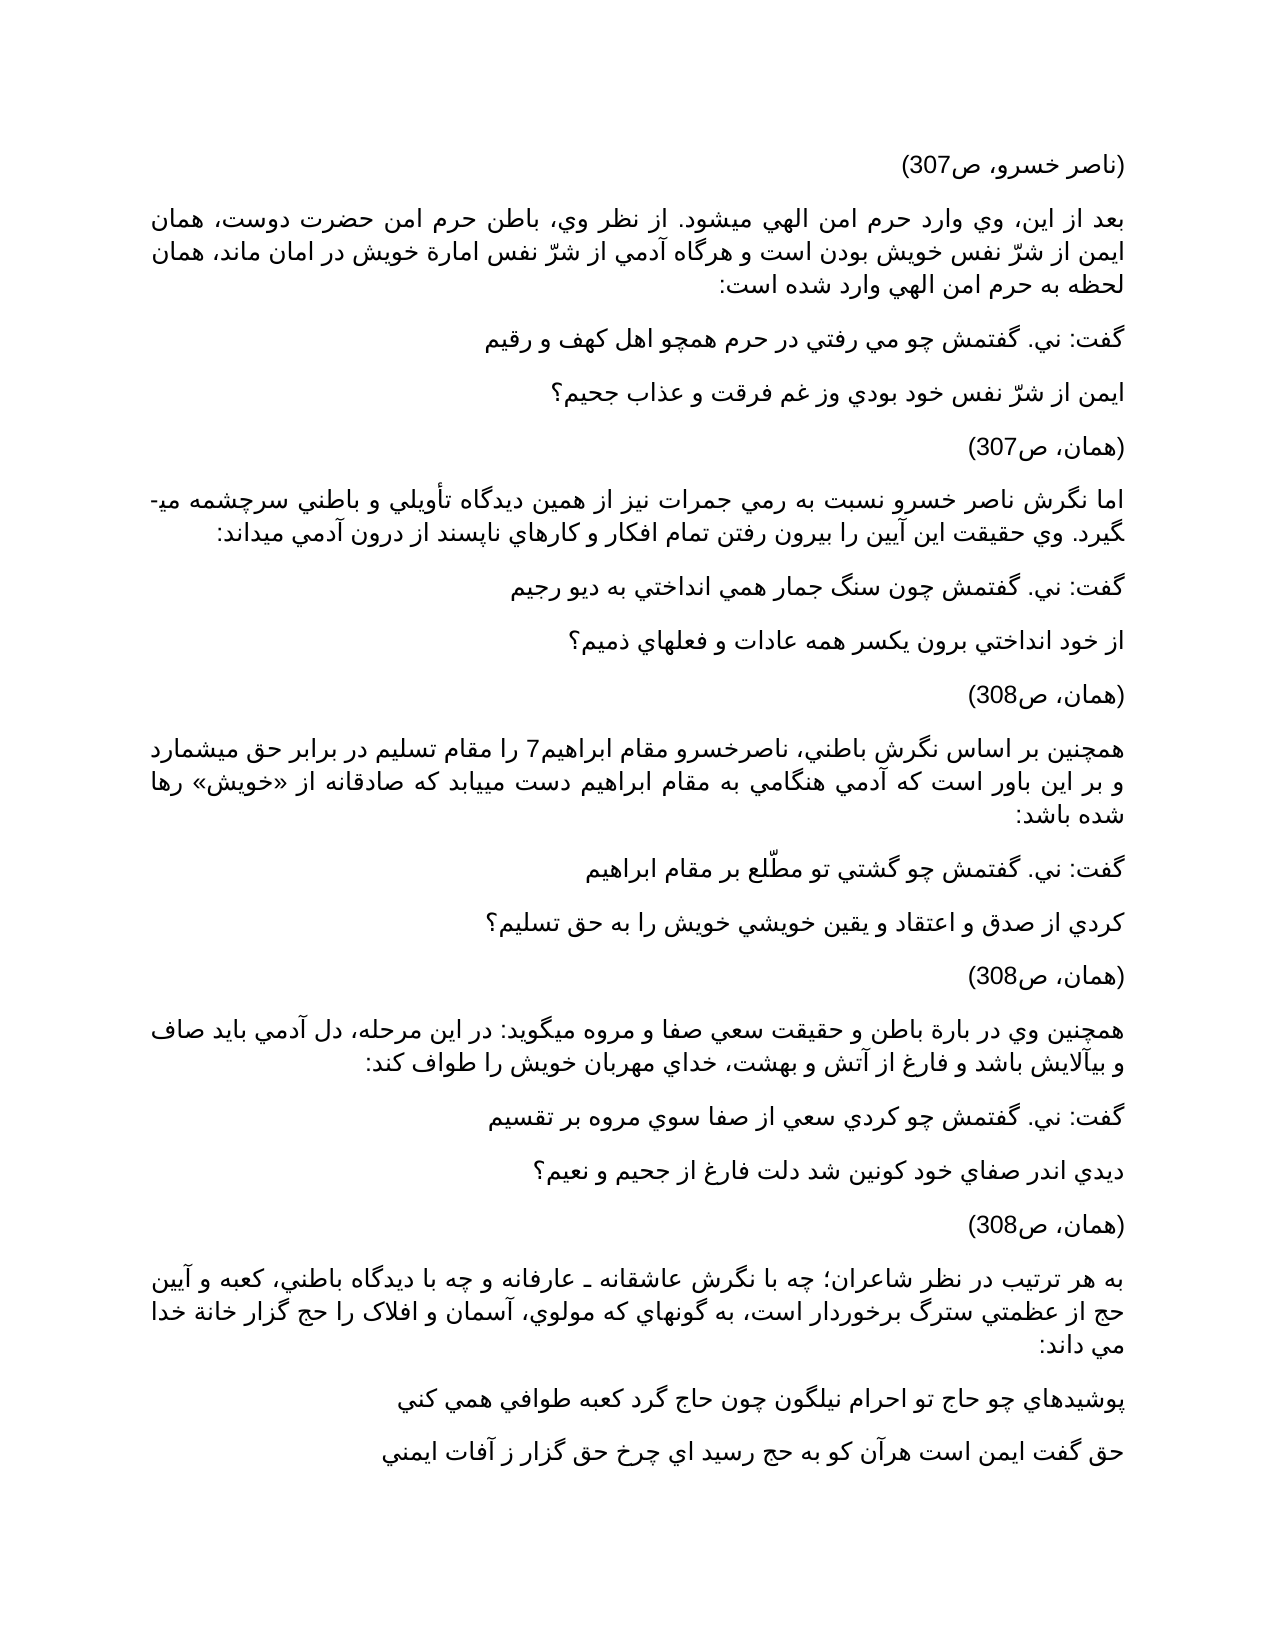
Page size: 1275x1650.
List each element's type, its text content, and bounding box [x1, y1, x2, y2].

text (همان، ص308) [150, 961, 1125, 990]
text بعد از اين، وي وارد حرم امن الهي مي­شود. از نظر وي، باطن حرم امن حضرت دوست، همان ايمن از شرّ نفس خويش بودن است و هرگاه آدمي از شرّ نفس امارة خويش در امان ماند، همان لحظه به حرم امن الهي وارد شده است: [150, 204, 1125, 299]
text پوشيده­اي چو حاج تو احرام نيلگون چون حاج گرد کعبه طوافي همي کني [150, 1383, 1125, 1412]
text کردي از صدق و اعتقاد و يقين خويشي خويش را به حق تسليم؟ [150, 907, 1125, 936]
text (همان، ص308) [150, 1210, 1125, 1238]
text گفت: ني. گفتمش چو مي رفتي در حرم همچو اهل کهف و رقيم [150, 324, 1125, 352]
text گفت: ني. گفتمش چو کردي سعي از صفا سوي مروه بر تقسيم [150, 1102, 1125, 1131]
text از خود انداختي برون يکسر همه عادات و فعل­هاي ذميم؟ [150, 626, 1125, 655]
text گفت: ني. گفتمش چو گشتي تو مطّلع بر مقام ابراهيم [150, 854, 1125, 882]
text (همان، ص307) [150, 431, 1125, 460]
text همچنين بر اساس نگرش باطني، ناصرخسرو مقام ابراهيم7 را مقام تسليم در برابر حق مي­شمارد و بر اين باور است که آدمي هنگامي به مقام ابراهيم دست مي­يابد که صادقانه از «خويش» رها شده باشد: [150, 734, 1125, 828]
text ايمن از شرّ نفس خود بودي وز غم فرقت و عذاب جحيم؟ [150, 378, 1125, 406]
text به هر ترتيب در نظر شاعران؛ چه با نگرش عاشقانه ـ عارفانه و چه با ديدگاه باطني، کعبه و آيين حج از عظمتي سترگ برخوردار است، به گونه­اي که مولوي، آسمان و افلاک را حج گزار خانة خدا مي داند: [150, 1264, 1125, 1358]
text همچنين وي در بارة باطن و حقيقت سعي صفا و مروه مي­گويد: در اين مرحله، دل آدمي بايد صاف و بي­آلايش باشد و فارغ از آتش و بهشت، خداي مهربان خويش را طواف کند: [150, 1015, 1125, 1077]
text (ناصر خسرو، ص307) [150, 150, 1125, 179]
text اما نگرش ناصر خسرو نسبت به رمي جمرات نيز از همين ديدگاه تأويلي و باطني سرچشمه مي­گيرد. وي حقيقت اين آيين را بيرون رفتن تمام افکار و کارهاي ناپسند از درون آدمي مي­داند: [150, 485, 1125, 547]
text گفت: ني. گفتمش چون سنگ جمار همي انداختي به ديو رجيم [150, 572, 1125, 601]
text (همان، ص308) [150, 680, 1125, 709]
text حق گفت ايمن است هرآن کو به حج رسيد اي چرخ حق گزار ز آفات ايمني [150, 1437, 1125, 1466]
text ديدي اندر صفاي خود کونين شد دلت فارغ از جحيم و نعيم؟ [150, 1156, 1125, 1185]
